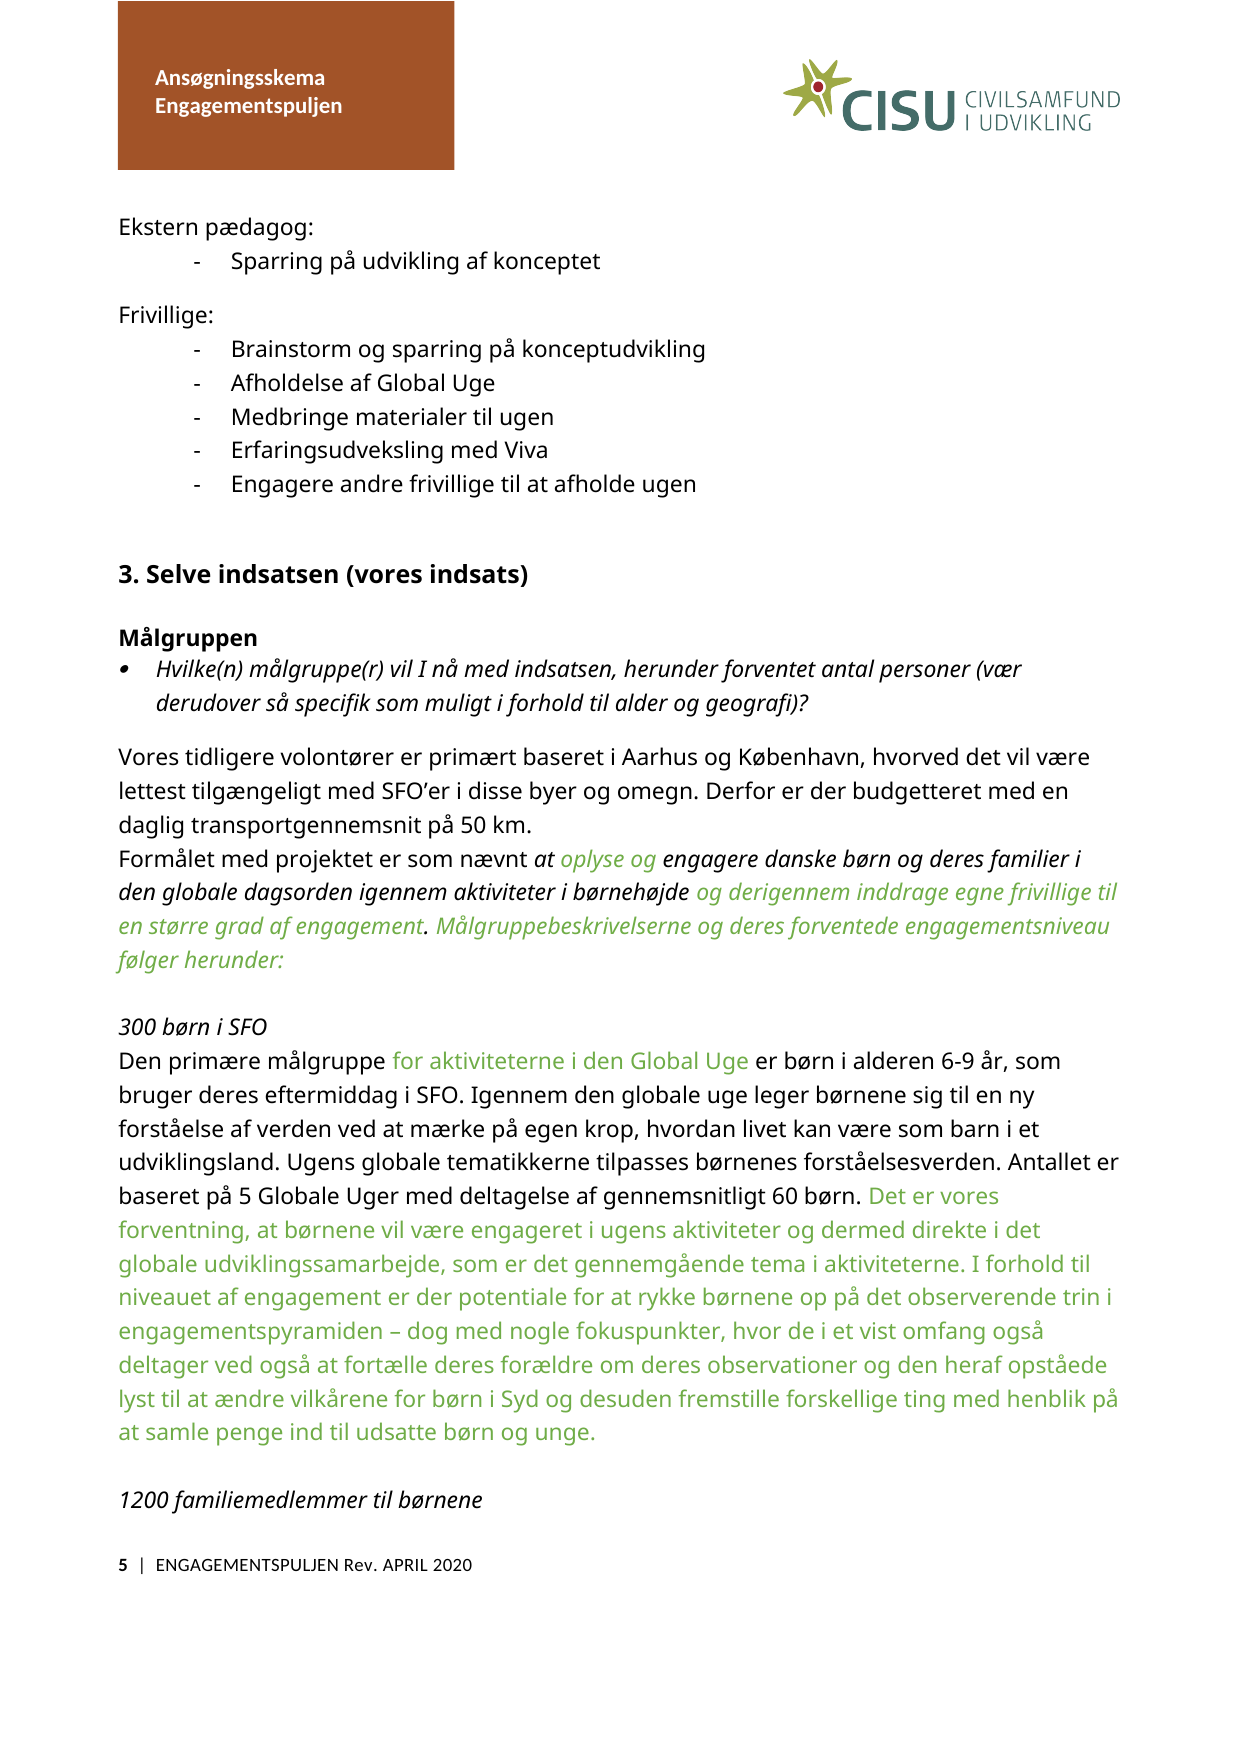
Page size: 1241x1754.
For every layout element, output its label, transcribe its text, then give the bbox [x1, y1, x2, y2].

text 1200 familiemedlemmer til børnene [118, 1484, 1122, 1515]
text Målgruppen [118, 622, 1122, 653]
list Afholdelse af Global Uge [193, 367, 1122, 398]
list Sparring på udvikling af konceptet [193, 245, 1122, 276]
text Vores tidligere volontører er primært baseret i Aarhus og København, hvorved det vil være lettest tilgængeligt med SFO’er i disse byer og omegn. Derfor er der budgetteret med en daglig transportgennemsnit på 50 km. [118, 741, 1122, 840]
list Hvilke(n) målgruppe(r) vil I nå med indsatsen, herunder forventet antal personer (vær derudover så specifik som muligt i forhold til alder og geografi)? [118, 653, 1122, 718]
list Erfaringsudveksling med Viva [193, 434, 1122, 466]
list Engagere andre frivillige til at afholde ugen [193, 468, 1122, 499]
text Ekstern pædagog: [118, 211, 1122, 242]
text Formålet med projektet er som nævnt at oplyse og engagere danske børn og deres familier i den globale dagsorden igennem aktiviteter i børnehøjde og derigennem inddrage egne frivillige til en større grad af engagement. Målgruppebeskrivelserne og deres forventede engagementsniveau følger herunder: [118, 842, 1122, 975]
text 300 børn i SFO [118, 1011, 1122, 1042]
text Den primære målgruppe for aktiviteterne i den Global Uge er børn i alderen 6-9 år, som bruger deres eftermiddag i SFO. Igennem den globale uge leger børnene sig til en ny forståelse af verden ved at mærke på egen krop, hvordan livet kan være som barn i et udviklingsland. Ugens globale tematikkerne tilpasses børnenes forståelsesverden. Antallet er baseret på 5 Globale Uger med deltagelse af gennemsnitligt 60 børn. Det er vores forventning, at børnene vil være engageret i ugens aktiviteter og dermed direkte i det globale udviklingssamarbejde, som er det gennemgående tema i aktiviteterne. I forhold til niveauet af engagement er der potentiale for at rykke børnene op på det observerende trin i engagementspyramiden – dog med nogle fokuspunkter, hvor de i et vist omfang også deltager ved også at fortælle deres forældre om deres observationer og den heraf opståede lyst til at ændre vilkårene for børn i Syd og desuden fremstille forskellige ting med henblik på at samle penge ind til udsatte børn og unge. [118, 1045, 1122, 1447]
text 3. Selve indsatsen (vores indsats) [118, 556, 1122, 590]
picture [783, 59, 1120, 131]
list Medbringe materialer til ugen [193, 401, 1122, 432]
text Frivillige: [118, 299, 1122, 331]
list Brainstorm og sparring på konceptudvikling [193, 333, 1122, 364]
